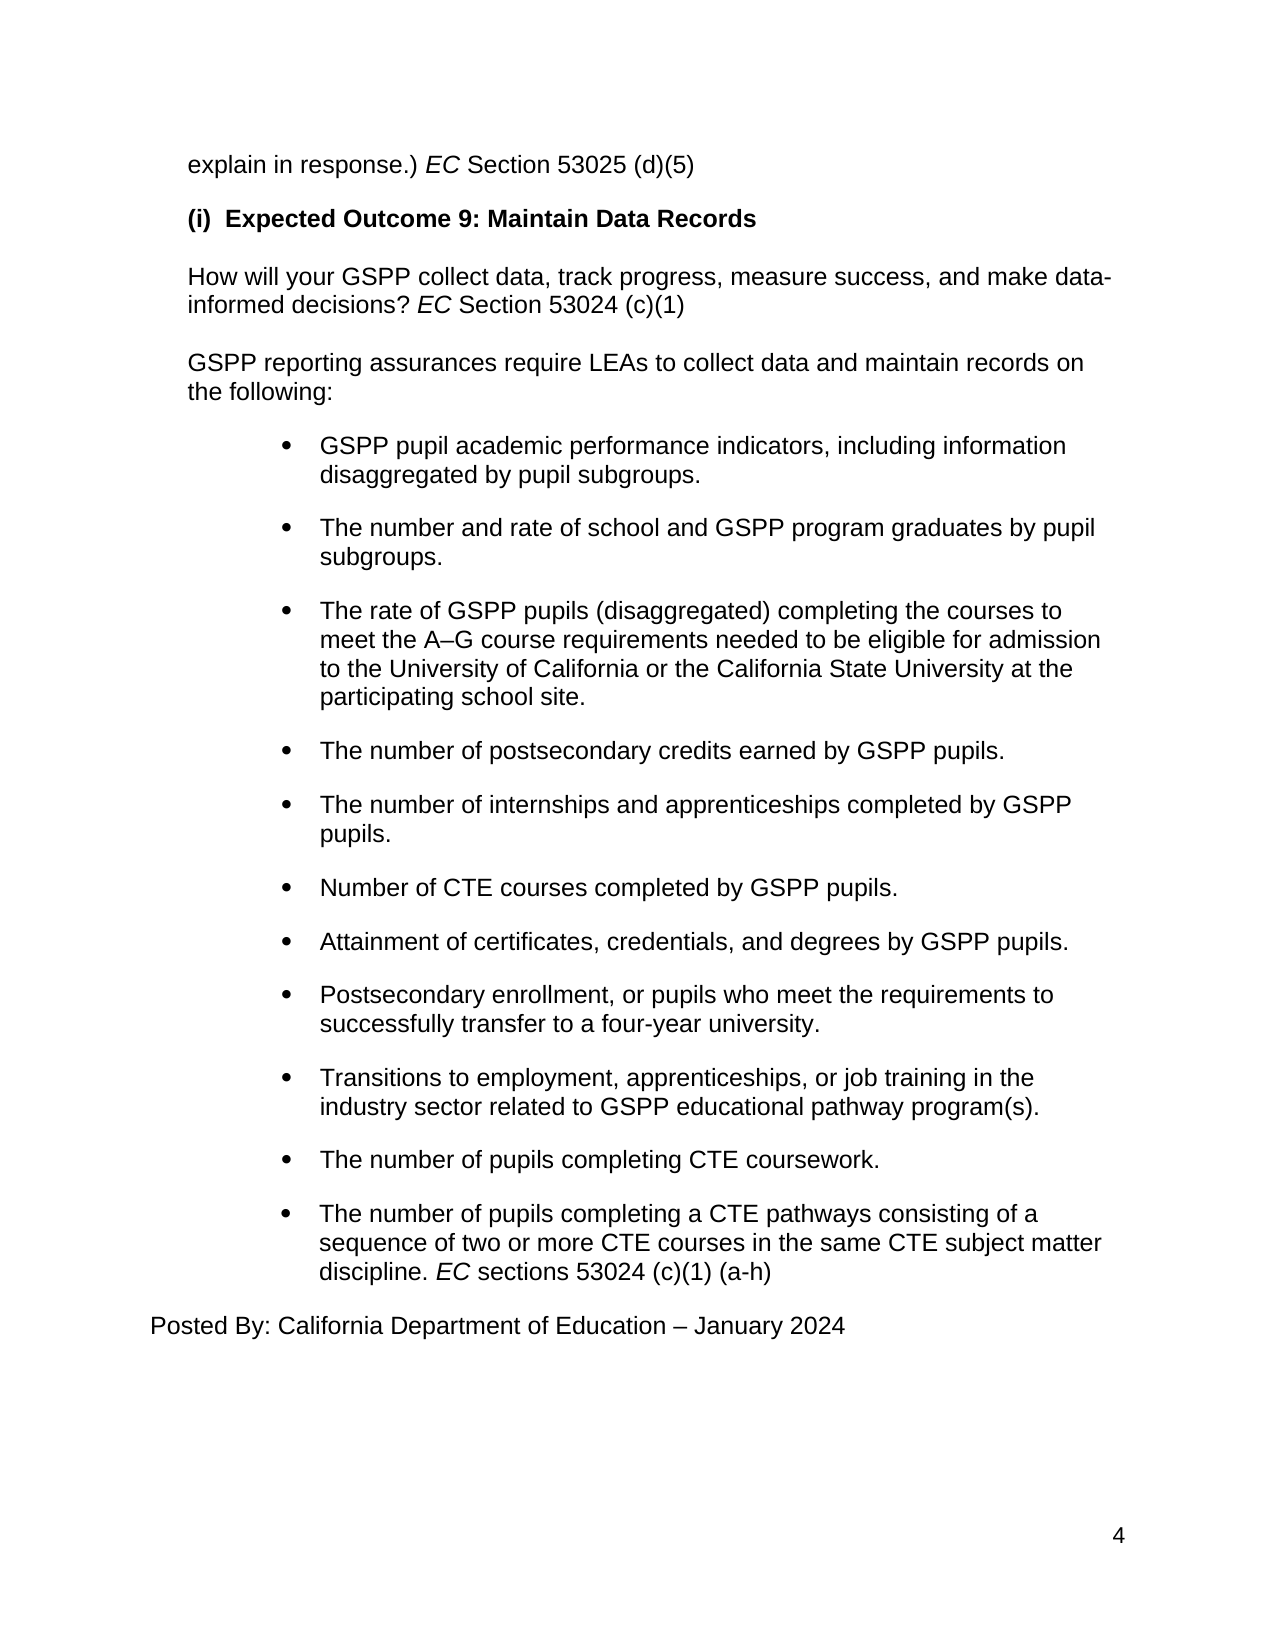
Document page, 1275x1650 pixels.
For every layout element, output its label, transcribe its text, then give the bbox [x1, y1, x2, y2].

text Posted By: California Department of Education – January 2024 [150, 1311, 1125, 1339]
list Postsecondary enrollment, or pupils who meet the requirements to successfully transfer to a four-year university. [282, 980, 1125, 1038]
list The number of pupils completing CTE coursework. [282, 1146, 1125, 1174]
list GSPP pupil academic performance indicators, including information disaggregated by pupil subgroups. [282, 431, 1125, 488]
list GSPP reporting assurances require LEAs to collect data and maintain records on the following: [187, 348, 1125, 406]
list Attainment of certificates, credentials, and degrees by GSPP pupils. [282, 926, 1125, 955]
list The number of internships and apprenticeships completed by GSPP pupils. [282, 790, 1125, 848]
list The rate of GSPP pupils (disaggregated) completing the courses to meet the A–G course requirements needed to be eligible for admission to the University of California or the California State University at the participating school site. [282, 596, 1125, 711]
list Transitions to employment, apprenticeships, or job training in the industry sector related to GSPP educational pathway program(s). [282, 1063, 1125, 1121]
list Number of CTE courses completed by GSPP pupils. [282, 873, 1125, 901]
list The number and rate of school and GSPP program graduates by pupil subgroups. [282, 513, 1125, 571]
list The number of postsecondary credits earned by GSPP pupils. [282, 736, 1125, 765]
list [187, 150, 1125, 179]
list How will your GSPP collect data, track progress, measure success, and make data-informed decisions? EC Section 53024 (c)(1) [187, 262, 1125, 319]
list The number of pupils completing a CTE pathways consisting of a sequence of two or more CTE courses in the same CTE subject matter discipline. EC sections 53024 (c)(1) (a-h) [281, 1199, 1125, 1286]
subtitle Expected Outcome 9: Maintain Data Records [187, 204, 1125, 232]
